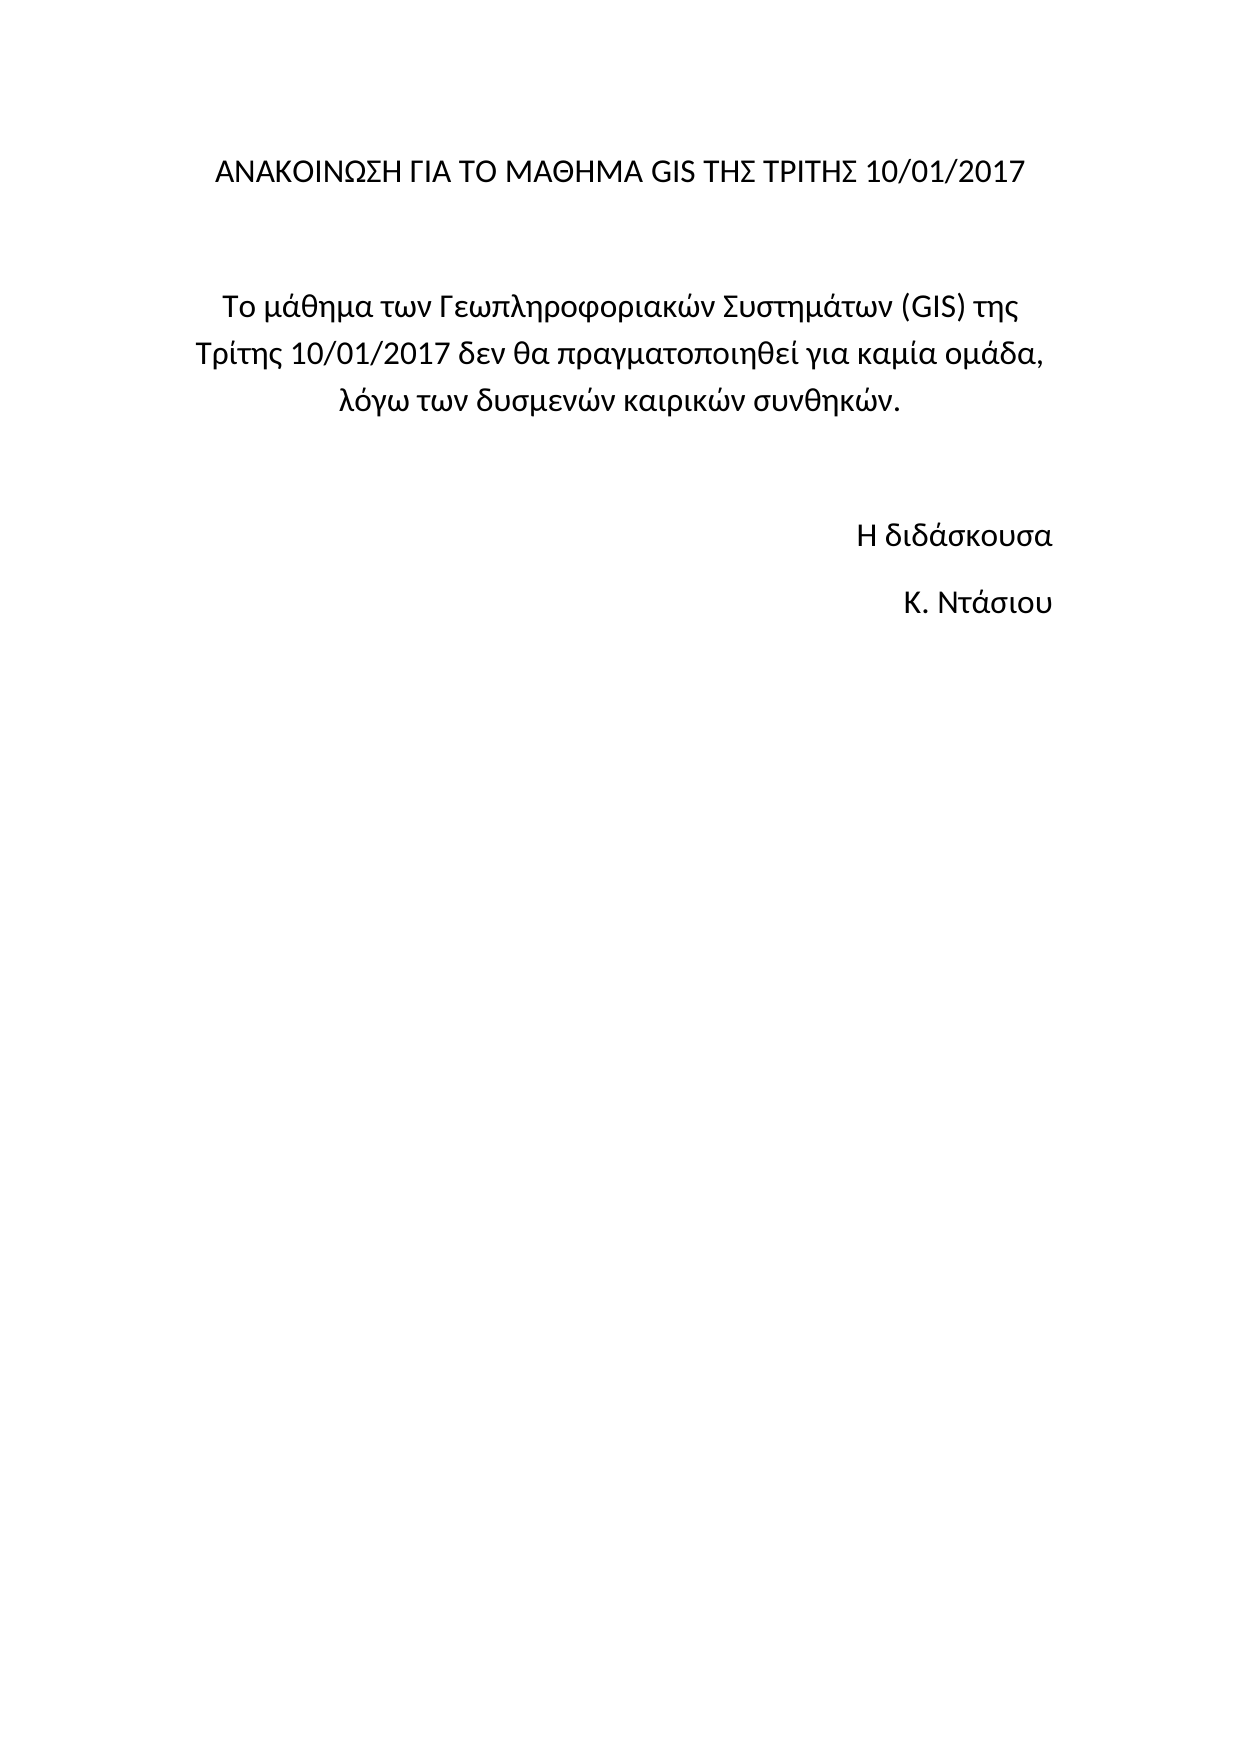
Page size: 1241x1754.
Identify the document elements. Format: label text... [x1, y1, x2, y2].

text ΑΝΑΚΟΙΝΩΣΗ ΓΙΑ ΤΟ ΜΑΘΗΜΑ GIS ΤΗΣ ΤΡΙΤΗΣ 10/01/2017 [187, 150, 1053, 191]
text Κ. Ντάσιου [187, 582, 1053, 622]
text Το μάθημα των Γεωπληροφοριακών Συστημάτων (GIS) της Τρίτης 10/01/2017 δεν θα πραγματοποιηθεί για καμία ομάδα, λόγω των δυσμενών καιρικών συνθηκών. [187, 285, 1053, 419]
text Η διδάσκουσα [187, 514, 1053, 555]
